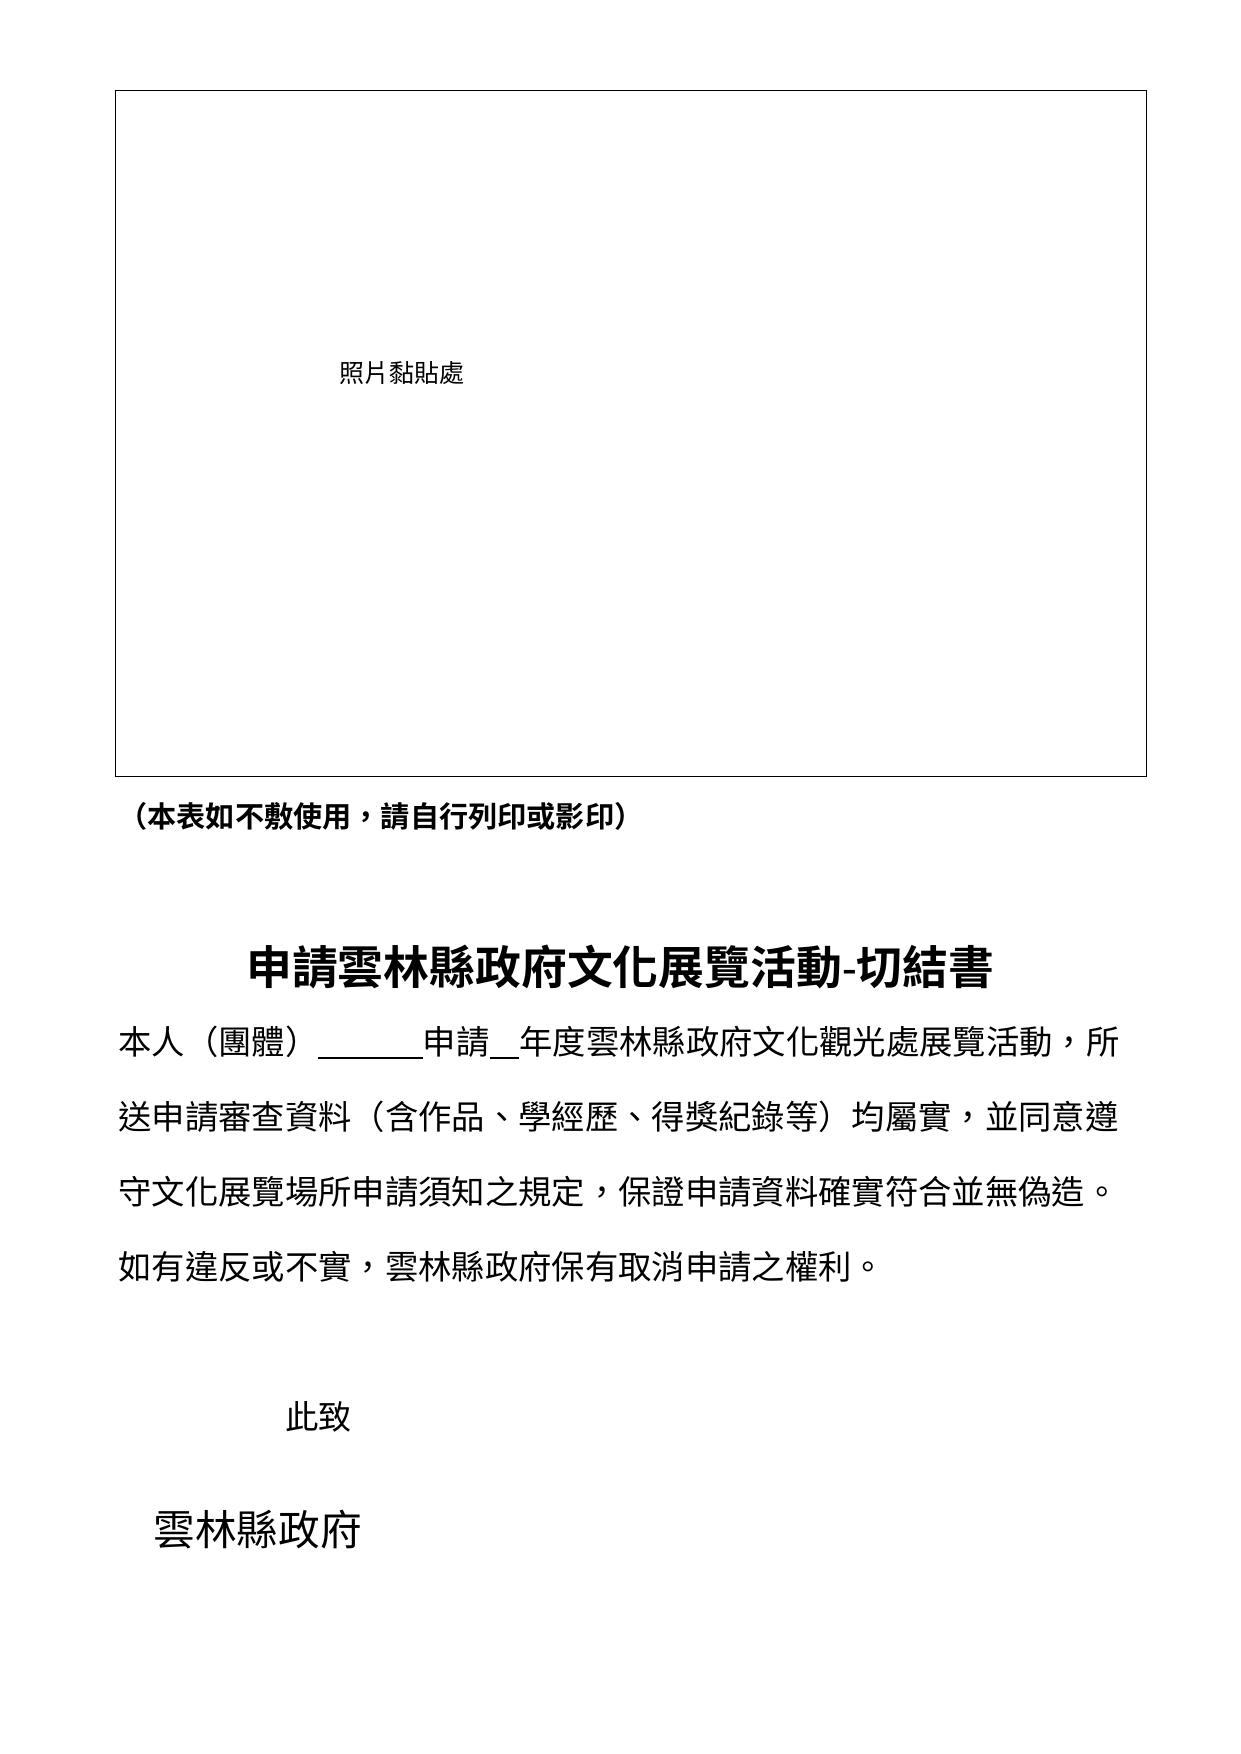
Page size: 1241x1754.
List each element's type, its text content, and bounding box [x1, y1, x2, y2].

text 此致 [118, 1377, 1122, 1452]
text （本表如不敷使用，請自行列印或影印） [118, 777, 1122, 852]
table_cell 照片黏貼處 [116, 91, 1146, 776]
text 雲林縣政府 [118, 1489, 1122, 1564]
text 本人（團體） 申請 年度雲林縣政府文化觀光處展覽活動，所送申請審查資料（含作品、學經歷、得獎紀錄等）均屬實，並同意遵守文化展覽場所申請須知之規定，保證申請資料確實符合並無偽造。如有違反或不實，雲林縣政府保有取消申請之權利。 [118, 1002, 1122, 1302]
text 申請雲林縣政府文化展覽活動-切結書 [118, 927, 1122, 1002]
